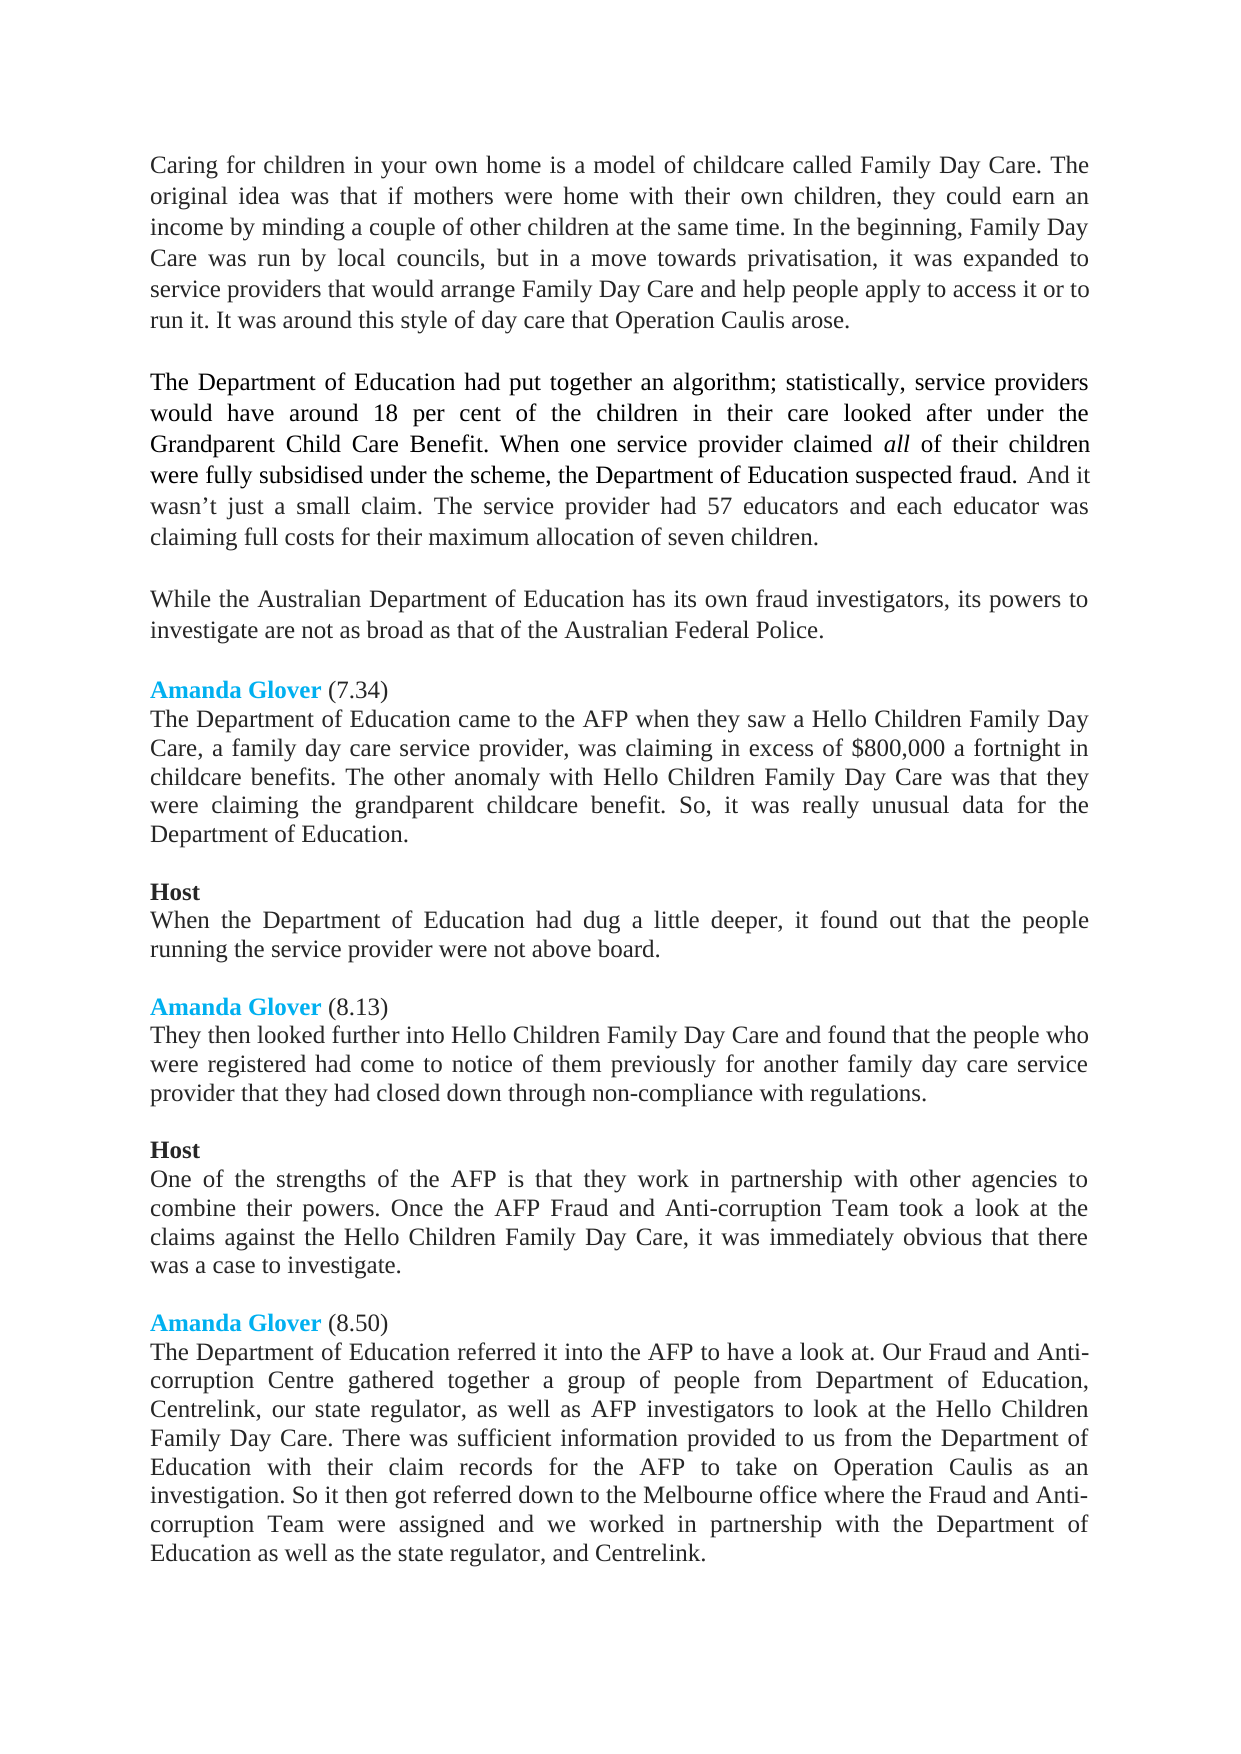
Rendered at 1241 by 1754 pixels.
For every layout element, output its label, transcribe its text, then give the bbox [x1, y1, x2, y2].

text The Department of Education referred it into the AFP to have a look at. Our Fraud and Anti-corruption Centre gathered together a group of people from Department of Education, Centrelink, our state regulator, as well as AFP investigators to look at the Hello Children Family Day Care. There was sufficient information provided to us from the Department of Education with their claim records for the AFP to take on Operation Caulis as an investigation. So it then got referred down to the Melbourne office where the Fraud and Anti-corruption Team were assigned and we worked in partnership with the Department of Education as well as the state regulator, and Centrelink. [150, 1337, 1090, 1567]
text Amanda Glover (7.34) [150, 675, 1090, 704]
text Host [150, 877, 1090, 905]
text They then looked further into Hello Children Family Day Care and found that the people who were registered had come to notice of them previously for another family day care service provider that they had closed down through non-compliance with regulations. [150, 1020, 1090, 1107]
text The Department of Education came to the AFP when they saw a Hello Children Family Day Care, a family day care service provider, was claiming in excess of $800,000 a fortnight in childcare benefits. The other anomaly with Hello Children Family Day Care was that they were claiming the grandparent childcare benefit. So, it was really unusual data for the Department of Education. [150, 704, 1090, 848]
text Amanda Glover (8.13) [150, 992, 1090, 1020]
text Host [150, 1135, 1090, 1164]
text One of the strengths of the AFP is that they work in partnership with other agencies to combine their powers. Once the AFP Fraud and Anti-corruption Team took a look at the claims against the Hello Children Family Day Care, it was immediately obvious that there was a case to investigate. [150, 1164, 1090, 1279]
text The Department of Education had put together an algorithm; statistically, service providers would have around 18 per cent of the children in their care looked after under the Grandparent Child Care Benefit. When one service provider claimed all of their children were fully subsidised under the scheme, the Department of Education suspected fraud. And it wasn’t just a small claim. The service provider had 57 educators and each educator was claiming full costs for their maximum allocation of seven children. [150, 367, 1090, 551]
text Amanda Glover (8.50) [150, 1308, 1090, 1337]
text When the Department of Education had dug a little deeper, it found out that the people running the service provider were not above board. [150, 905, 1090, 963]
text While the Australian Department of Education has its own fraud investigators, its powers to investigate are not as broad as that of the Australian Federal Police. [150, 584, 1090, 644]
text Caring for children in your own home is a model of childcare called Family Day Care. The original idea was that if mothers were home with their own children, they could earn an income by minding a couple of other children at the same time. In the beginning, Family Day Care was run by local councils, but in a move towards privatisation, it was expanded to service providers that would arrange Family Day Care and help people apply to access it or to run it. It was around this style of day care that Operation Caulis arose. [150, 150, 1090, 334]
